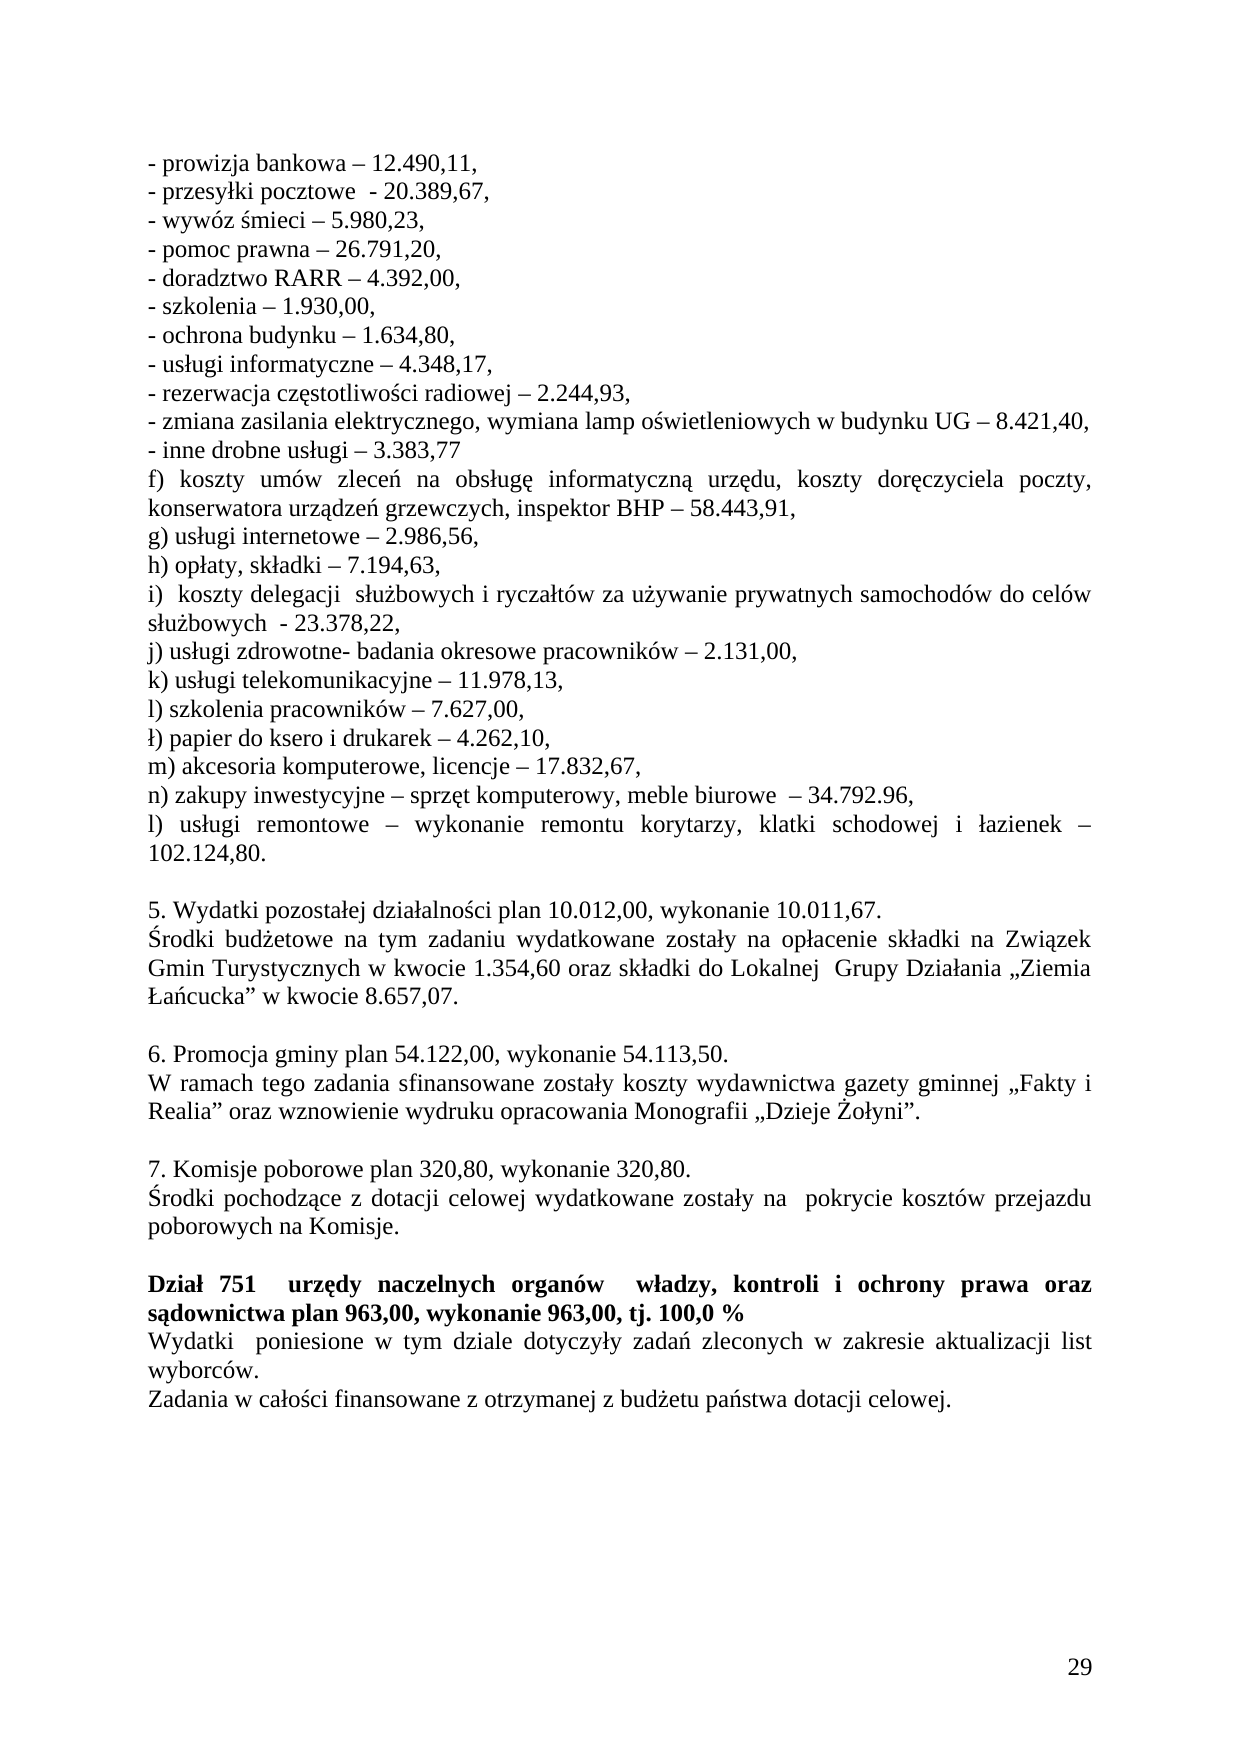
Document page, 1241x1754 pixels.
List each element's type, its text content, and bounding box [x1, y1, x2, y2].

text l) szkolenia pracowników – 7.627,00, [148, 694, 1092, 723]
text 5. Wydatki pozostałej działalności plan 10.012,00, wykonanie 10.011,67. [148, 895, 1092, 924]
text - ochrona budynku – 1.634,80, [148, 320, 1092, 349]
text Wydatki poniesione w tym dziale dotyczyły zadań zleconych w zakresie aktualizacji list wyborców. [148, 1326, 1092, 1384]
text - prowizja bankowa – 12.490,11, [148, 148, 1092, 176]
text Środki budżetowe na tym zadaniu wydatkowane zostały na opłacenie składki na Związek Gmin Turystycznych w kwocie 1.354,60 oraz składki do Lokalnej Grupy Działania „Ziemia Łańcucka” w kwocie 8.657,07. [148, 924, 1092, 1010]
text - przesyłki pocztowe - 20.389,67, [148, 176, 1092, 205]
text Dział 751 urzędy naczelnych organów władzy, kontroli i ochrony prawa oraz sądownictwa plan 963,00, wykonanie 963,00, tj. 100,0 % [148, 1269, 1092, 1326]
text - inne drobne usługi – 3.383,77 [148, 435, 1092, 464]
text f) koszty umów zleceń na obsługę informatyczną urzędu, koszty doręczyciela poczty, konserwatora urządzeń grzewczych, inspektor BHP – 58.443,91, [148, 464, 1092, 521]
text 7. Komisje poborowe plan 320,80, wykonanie 320,80. [148, 1154, 1092, 1183]
text Zadania w całości finansowane z otrzymanej z budżetu państwa dotacji celowej. [148, 1384, 1092, 1413]
text ł) papier do ksero i drukarek – 4.262,10, [148, 723, 1092, 751]
text Środki pochodzące z dotacji celowej wydatkowane zostały na pokrycie kosztów przejazdu poborowych na Komisje. [148, 1183, 1092, 1240]
text - rezerwacja częstotliwości radiowej – 2.244,93, [148, 378, 1092, 406]
text - szkolenia – 1.930,00, [148, 291, 1092, 320]
text W ramach tego zadania sfinansowane zostały koszty wydawnictwa gazety gminnej „Fakty i Realia” oraz wznowienie wydruku opracowania Monografii „Dzieje Żołyni”. [148, 1068, 1092, 1125]
text k) usługi telekomunikacyjne – 11.978,13, [148, 665, 1092, 694]
text l) usługi remontowe – wykonanie remontu korytarzy, klatki schodowej i łazienek – 102.124,80. [148, 809, 1092, 866]
text i) koszty delegacji służbowych i ryczałtów za używanie prywatnych samochodów do celów służbowych - 23.378,22, [148, 579, 1092, 636]
text - usługi informatyczne – 4.348,17, [148, 349, 1092, 378]
text 6. Promocja gminy plan 54.122,00, wykonanie 54.113,50. [148, 1039, 1092, 1068]
text - zmiana zasilania elektrycznego, wymiana lamp oświetleniowych w budynku UG – 8.421,40, [148, 406, 1092, 435]
text n) zakupy inwestycyjne – sprzęt komputerowy, meble biurowe – 34.792.96, [148, 780, 1092, 809]
text j) usługi zdrowotne- badania okresowe pracowników – 2.131,00, [148, 636, 1092, 665]
text - wywóz śmieci – 5.980,23, [148, 205, 1092, 234]
text - doradztwo RARR – 4.392,00, [148, 263, 1092, 291]
text - pomoc prawna – 26.791,20, [148, 234, 1092, 263]
text m) akcesoria komputerowe, licencje – 17.832,67, [148, 751, 1092, 780]
text g) usługi internetowe – 2.986,56, [148, 521, 1092, 550]
text h) opłaty, składki – 7.194,63, [148, 550, 1092, 579]
